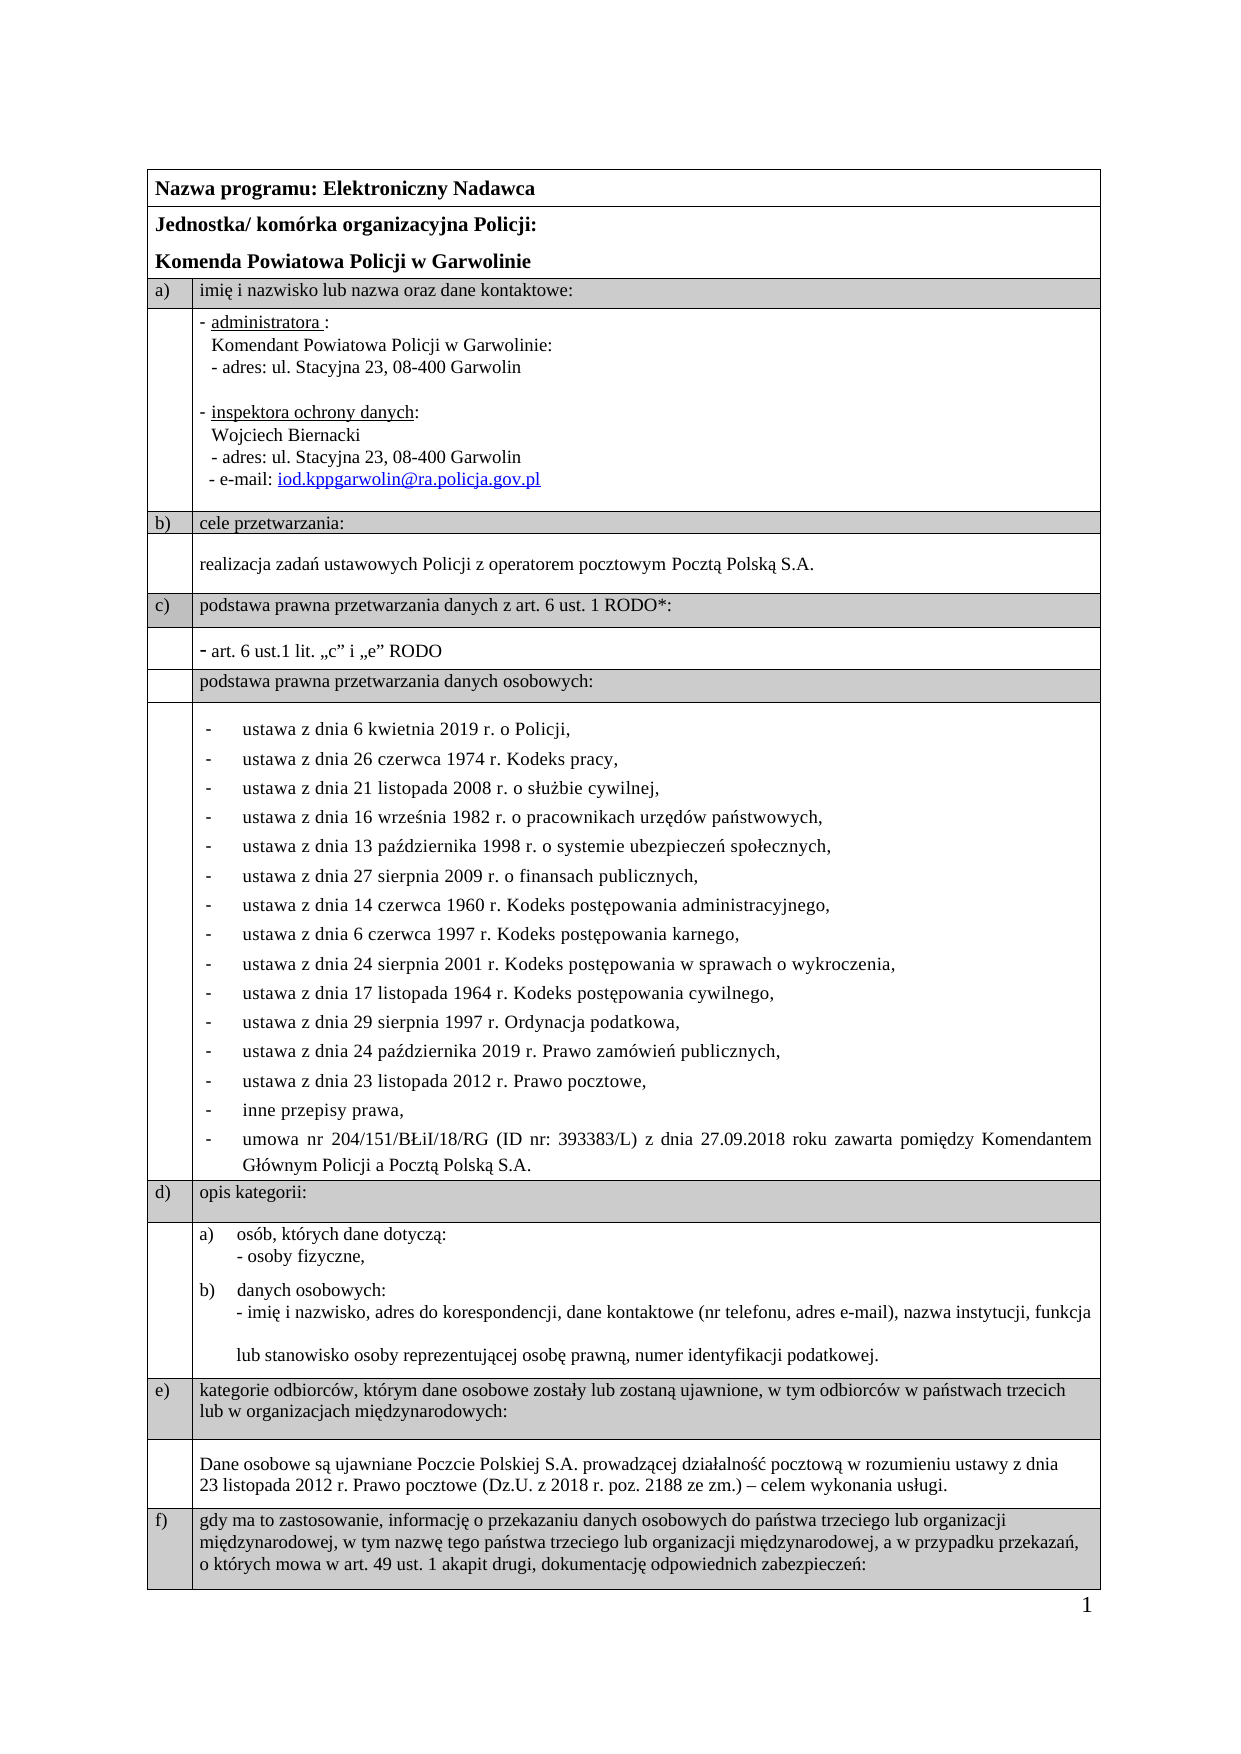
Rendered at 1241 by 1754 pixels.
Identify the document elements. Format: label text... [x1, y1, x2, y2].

table_header Nazwa programu: Elektroniczny Nadawca [148, 170, 1100, 206]
table_cell kategorie odbiorców, którym dane osobowe zostały lub zostaną ujawnione, w tym odbiorców w państwach trzecich lub w organizacjach międzynarodowych: [193, 1379, 1100, 1439]
table_cell f) [148, 1509, 192, 1589]
table_cell [148, 628, 192, 669]
table_cell d) [148, 1181, 192, 1222]
table_cell opis kategorii: [193, 1181, 1100, 1222]
table_cell art. 6 ust.1 lit. „c” i „e” RODO [193, 628, 1100, 669]
table_cell imię i nazwisko lub nazwa oraz dane kontaktowe: [193, 279, 1100, 308]
table_cell Jednostka/ komórka organizacyjna Policji: Komenda Powiatowa Policji w Garwolinie [148, 207, 1100, 278]
table_cell gdy ma to zastosowanie, informację o przekazaniu danych osobowych do państwa trzeciego lub organizacji międzynarodowej, w tym nazwę tego państwa trzeciego lub organizacji międzynarodowej, a w przypadku przekazań, o których mowa w art. 49 ust. 1 akapit drugi, dokumentację odpowiednich zabezpieczeń: [193, 1509, 1100, 1589]
table_cell [148, 1440, 192, 1508]
table_cell podstawa prawna przetwarzania danych z art. 6 ust. 1 RODO*: [193, 594, 1100, 627]
table_cell b) [148, 512, 192, 533]
table_cell [148, 534, 192, 592]
table_cell Dane osobowe są ujawniane Poczcie Polskiej S.A. prowadzącej działalność pocztową w rozumieniu ustawy z dnia 23 listopada 2012 r. Prawo pocztowe (Dz.U. z 2018 r. poz. 2188 ze zm.) – celem wykonania usługi. [193, 1440, 1100, 1508]
table_cell realizacja zadań ustawowych Policji z operatorem pocztowym Pocztą Polską S.A. [193, 534, 1100, 592]
table_cell [148, 670, 192, 702]
table_cell c) [148, 594, 192, 627]
table_cell podstawa prawna przetwarzania danych osobowych: [193, 670, 1100, 702]
table_cell administratora : Komendant Powiatowa Policji w Garwolinie: - adres: ul. Stacyjna 23, 08-400 Garwolin inspektora ochrony danych: Wojciech Biernacki - adres: ul. Stacyjna 23, 08-400 Garwolin - e-mail: iod.kppgarwolin@ra.policja.gov.pl [193, 309, 1100, 511]
table_cell e) [148, 1379, 192, 1439]
table_cell [148, 703, 192, 1180]
table_cell [148, 309, 192, 511]
table_cell cele przetwarzania: [193, 512, 1100, 533]
table_cell osób, których dane dotyczą: - osoby fizyczne, danych osobowych: - imię i nazwisko, adres do korespondencji, dane kontaktowe (nr telefonu, adres e-mail), nazwa instytucji, funkcja lub stanowisko osoby reprezentującej osobę prawną, numer identyfikacji podatkowej. [193, 1223, 1100, 1378]
table_cell ustawa z dnia 6 kwietnia 2019 r. o Policji, ustawa z dnia 26 czerwca 1974 r. Kodeks pracy, ustawa z dnia 21 listopada 2008 r. o służbie cywilnej, ustawa z dnia 16 września 1982 r. o pracownikach urzędów państwowych, ustawa z dnia 13 października 1998 r. o systemie ubezpieczeń społecznych, ustawa z dnia 27 sierpnia 2009 r. o finansach publicznych, ustawa z dnia 14 czerwca 1960 r. Kodeks postępowania administracyjnego, ustawa z dnia 6 czerwca 1997 r. Kodeks postępowania karnego, ustawa z dnia 24 sierpnia 2001 r. Kodeks postępowania w sprawach o wykroczenia, ustawa z dnia 17 listopada 1964 r. Kodeks postępowania cywilnego, ustawa z dnia 29 sierpnia 1997 r. Ordynacja podatkowa, ustawa z dnia 24 października 2019 r. Prawo zamówień publicznych, ustawa z dnia 23 listopada 2012 r. Prawo pocztowe, inne przepisy prawa, umowa nr 204/151/BŁiI/18/RG (ID nr: 393383/L) z dnia 27.09.2018 roku zawarta pomiędzy Komendantem Głównym Policji a Pocztą Polską S.A. [193, 703, 1100, 1180]
table_cell a) [148, 279, 192, 308]
table_cell [148, 1223, 192, 1378]
